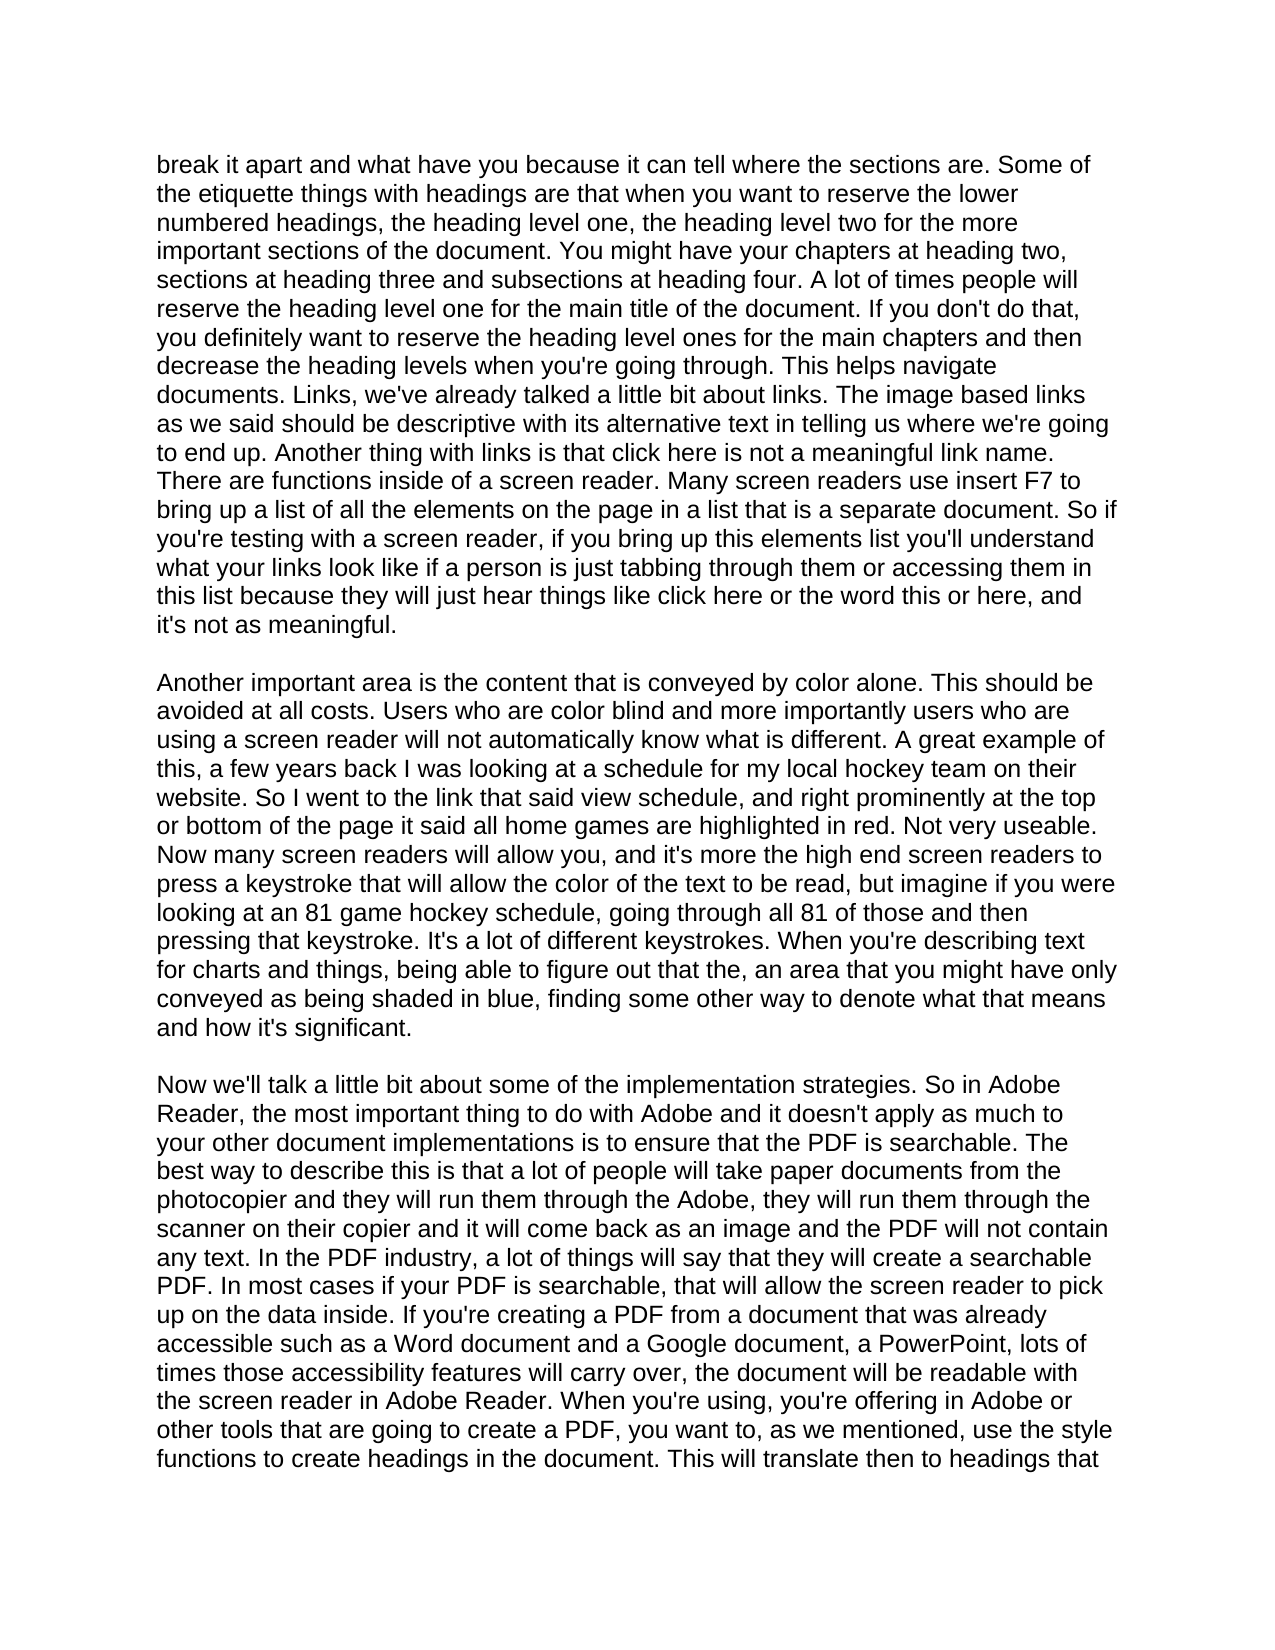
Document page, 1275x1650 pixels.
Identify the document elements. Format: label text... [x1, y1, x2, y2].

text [156, 150, 1118, 639]
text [156, 1070, 1118, 1472]
text Another important area is the content that is conveyed by color alone. This should be avoided at all costs. Users who are color blind and more importantly users who are using a screen reader will not automatically know what is different. A great example of this, a few years back I was looking at a schedule for my local hockey team on their website. So I went to the link that said view schedule, and right prominently at the top or bottom of the page it said all home games are highlighted in red. Not very useable. Now many screen readers will allow you, and it's more the high end screen readers to press a keystroke that will allow the color of the text to be read, but imagine if you were looking at an 81 game hockey schedule, going through all 81 of those and then pressing that keystroke. It's a lot of different keystrokes. When you're describing text for charts and things, being able to figure out that the, an area that you might have only conveyed as being shaded in blue, finding some other way to denote what that means and how it's significant. [156, 667, 1118, 1041]
